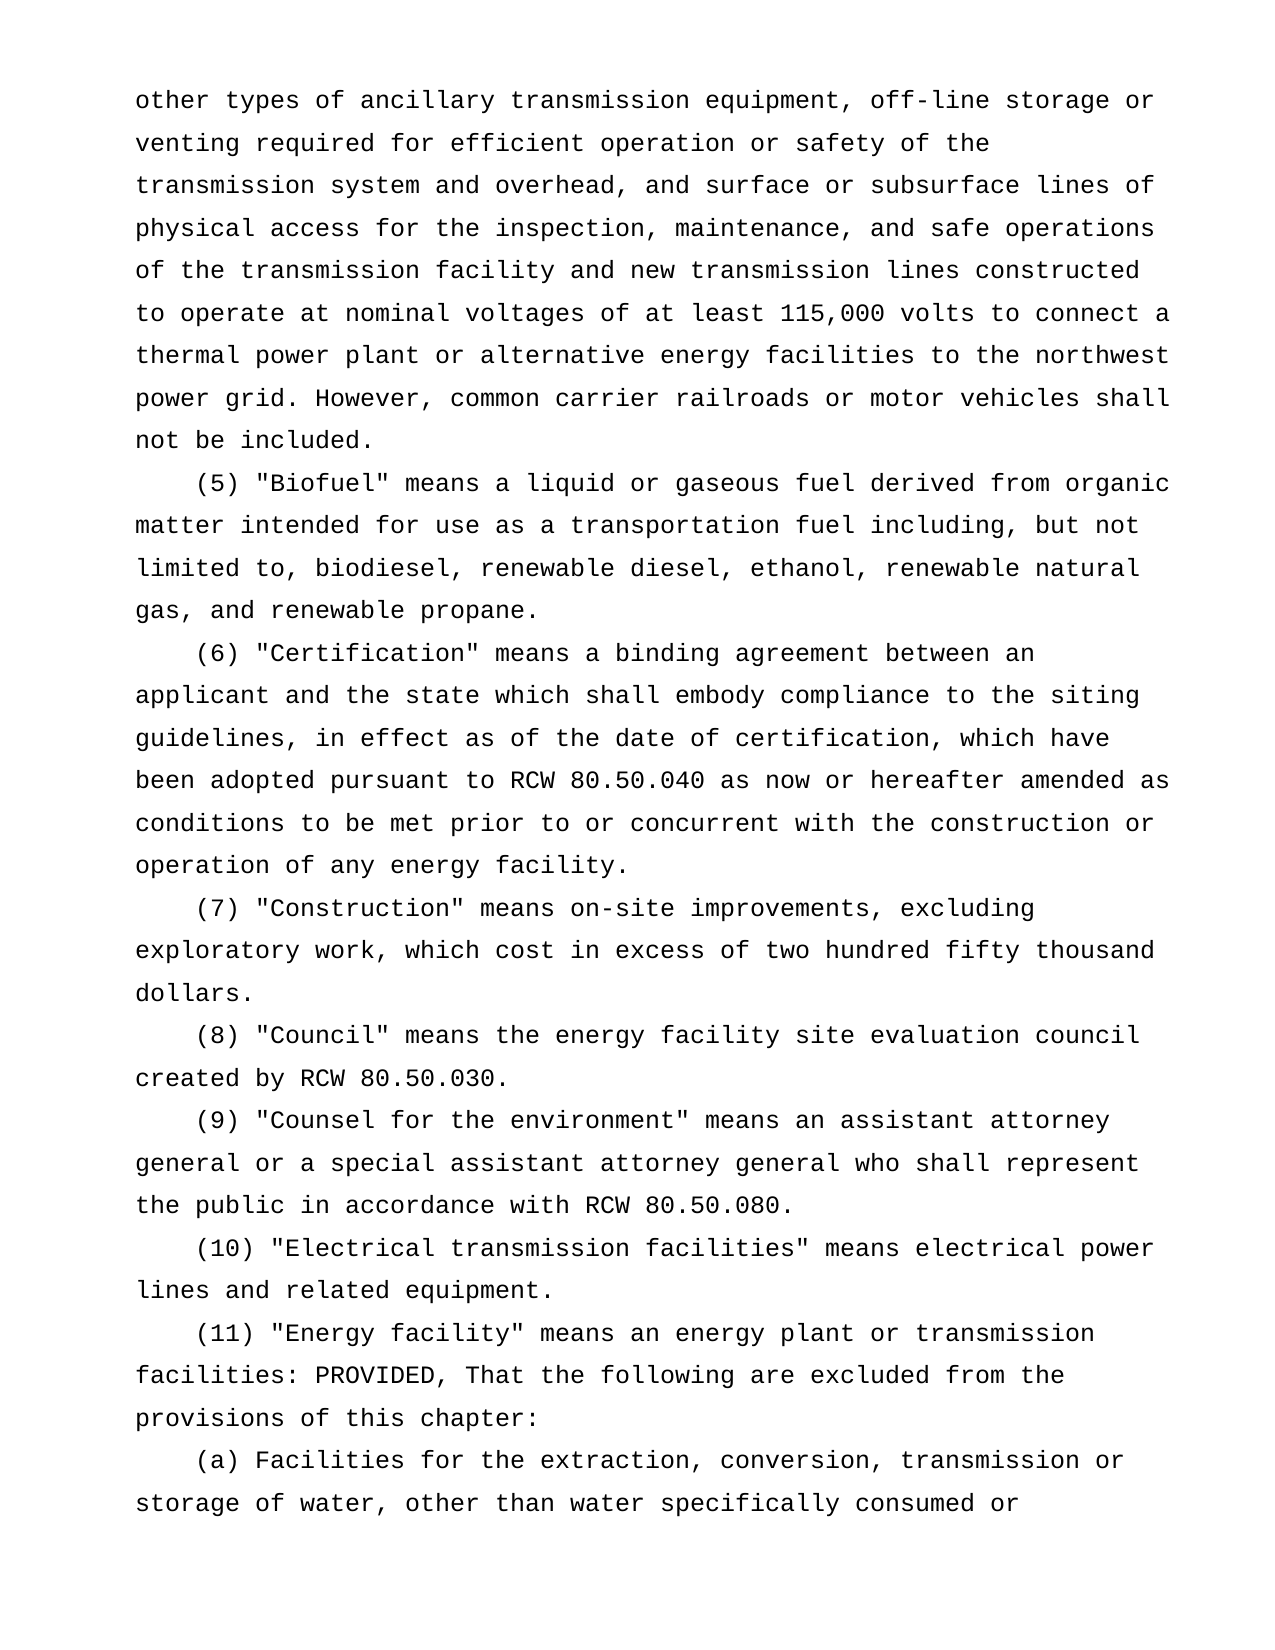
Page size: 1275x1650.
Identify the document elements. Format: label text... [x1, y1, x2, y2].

text (11) "Energy facility" means an energy plant or transmission facilities: PROVIDED, That the following are excluded from the provisions of this chapter: [135, 1307, 1170, 1435]
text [135, 75, 1170, 457]
text (5) "Biofuel" means a liquid or gaseous fuel derived from organic matter intended for use as a transportation fuel including, but not limited to, biodiesel, renewable diesel, ethanol, renewable natural gas, and renewable propane. [135, 457, 1170, 627]
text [135, 1435, 1170, 1520]
text (10) "Electrical transmission facilities" means electrical power lines and related equipment. [135, 1222, 1170, 1307]
text (8) "Council" means the energy facility site evaluation council created by RCW 80.50.030. [135, 1010, 1170, 1095]
text (6) "Certification" means a binding agreement between an applicant and the state which shall embody compliance to the siting guidelines, in effect as of the date of certification, which have been adopted pursuant to RCW 80.50.040 as now or hereafter amended as conditions to be met prior to or concurrent with the construction or operation of any energy facility. [135, 627, 1170, 882]
text (9) "Counsel for the environment" means an assistant attorney general or a special assistant attorney general who shall represent the public in accordance with RCW 80.50.080. [135, 1095, 1170, 1222]
text (7) "Construction" means on-site improvements, excluding exploratory work, which cost in excess of two hundred fifty thousand dollars. [135, 882, 1170, 1010]
